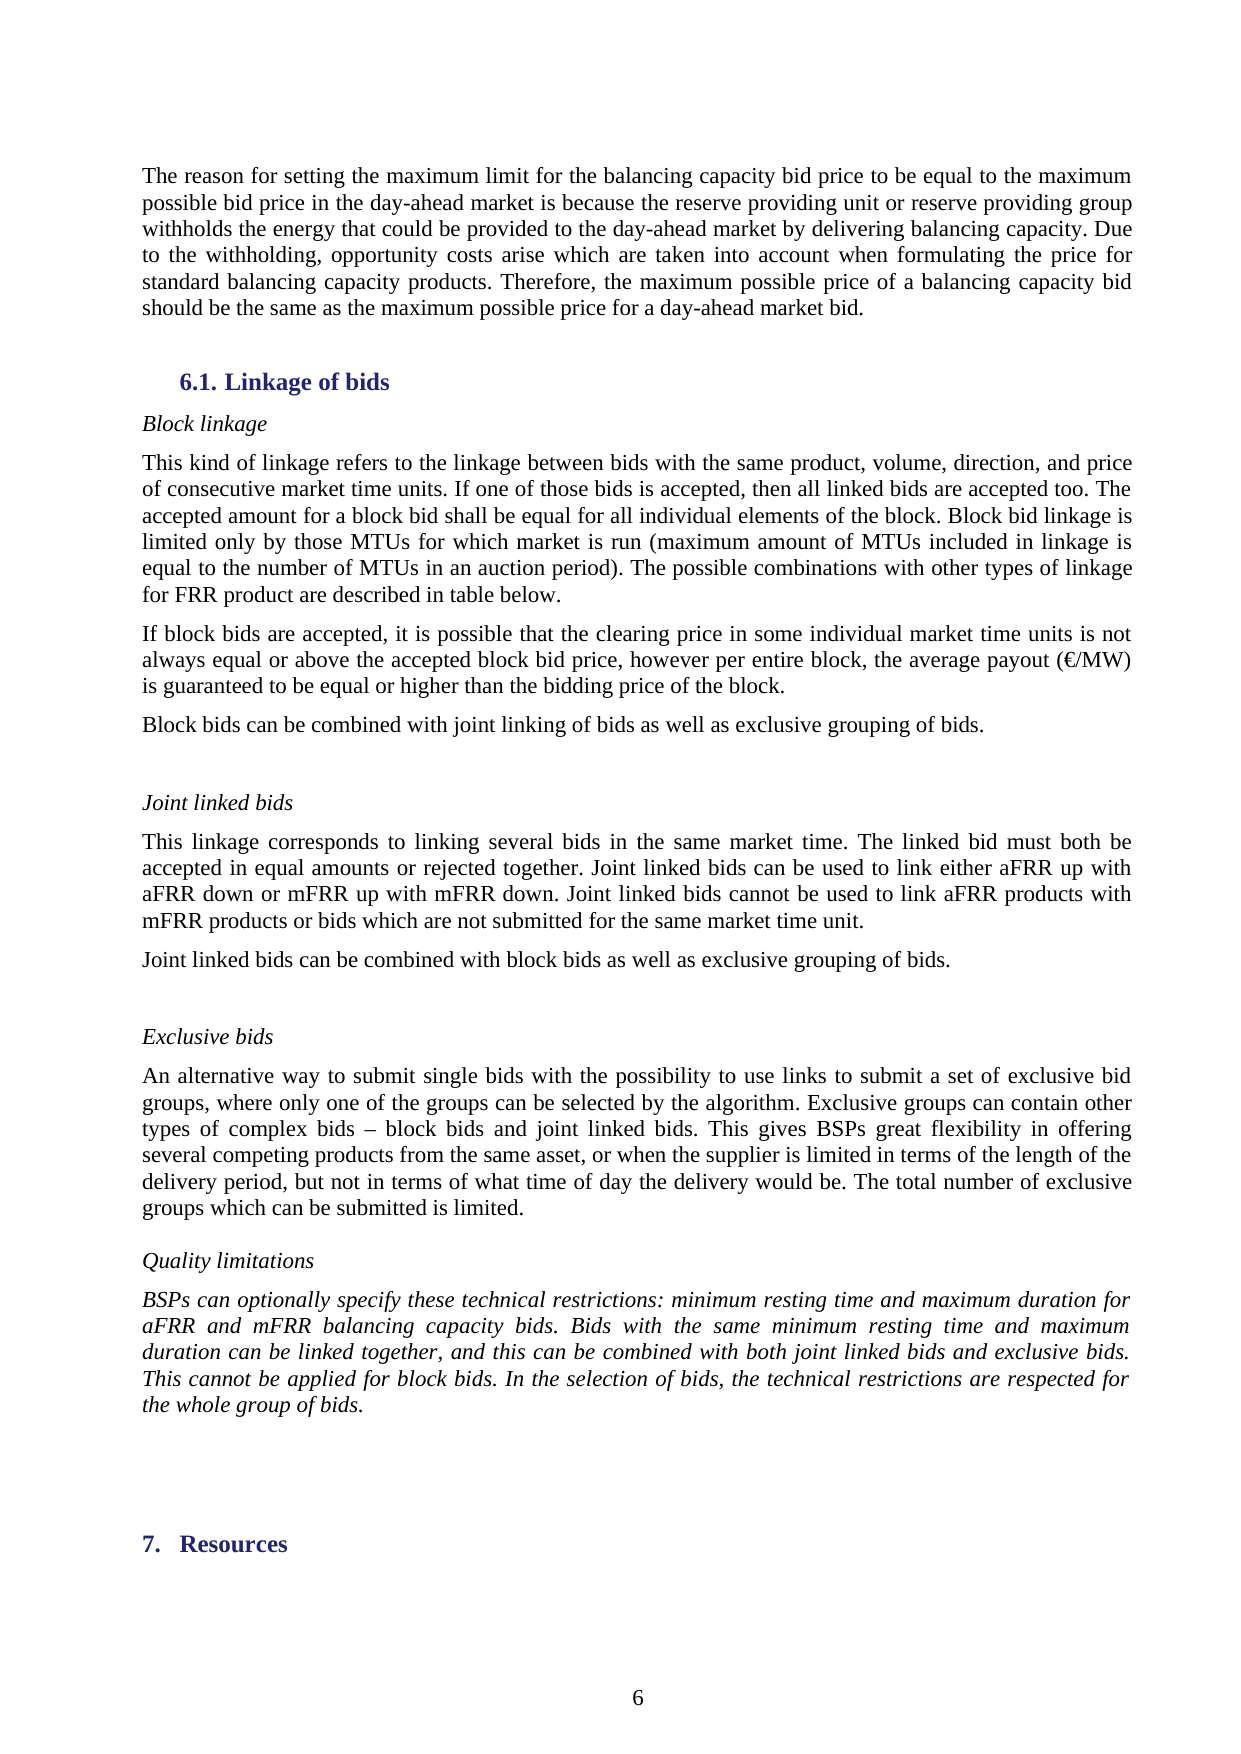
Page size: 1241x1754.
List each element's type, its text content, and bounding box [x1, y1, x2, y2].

text This linkage corresponds to linking several bids in the same market time. The linked bid must both be accepted in equal amounts or rejected together. Joint linked bids can be used to link either aFRR up with aFRR down or mFRR up with mFRR down. Joint linked bids cannot be used to link aFRR products with mFRR products or bids which are not submitted for the same market time unit. [142, 828, 1134, 933]
text Exclusive bids [142, 1023, 1134, 1050]
text If block bids are accepted, it is possible that the clearing price in some individual market time units is not always equal or above the accepted block bid price, however per entire block, the average payout (€/MW) is guaranteed to be equal or higher than the bidding price of the block. [142, 620, 1134, 699]
text Quality limitations [142, 1247, 1134, 1273]
text This kind of linkage refers to the linkage between bids with the same product, volume, direction, and price of consecutive market time units. If one of those bids is accepted, then all linked bids are accepted too. The accepted amount for a block bid shall be equal for all individual elements of the block. Block bid linkage is limited only by those MTUs for which market is run (maximum amount of MTUs included in linkage is equal to the number of MTUs in an auction period). The possible combinations with other types of linkage for FRR product are described in table below. [142, 449, 1134, 607]
text Resources [142, 1524, 1134, 1560]
text The reason for setting the maximum limit for the balancing capacity bid price to be equal to the maximum possible bid price in the day-ahead market is because the reserve providing unit or reserve providing group withholds the energy that could be provided to the day-ahead market by delivering balancing capacity. Due to the withholding, opportunity costs arise which are taken into account when formulating the price for standard balancing capacity products. Therefore, the maximum possible price of a balancing capacity bid should be the same as the maximum possible price for a day-ahead market bid. [142, 162, 1134, 321]
list Linkage of bids [179, 362, 1134, 398]
text An alternative way to submit single bids with the possibility to use links to submit a set of exclusive bid groups, where only one of the groups can be selected by the algorithm. Exclusive groups can contain other types of complex bids – block bids and joint linked bids. This gives BSPs great flexibility in offering several competing products from the same asset, or when the supplier is limited in terms of the length of the delivery period, but not in terms of what time of day the delivery would be. The total number of exclusive groups which can be submitted is limited. [142, 1062, 1134, 1220]
text Joint linked bids [142, 789, 1134, 815]
text BSPs can optionally specify these technical restrictions: minimum resting time and maximum duration for aFRR and mFRR balancing capacity bids. Bids with the same minimum resting time and maximum duration can be linked together, and this can be combined with both joint linked bids and exclusive bids. This cannot be applied for block bids. In the selection of bids, the technical restrictions are respected for the whole group of bids. [142, 1286, 1134, 1417]
text Joint linked bids can be combined with block bids as well as exclusive grouping of bids. [142, 946, 1134, 972]
text Block linkage [142, 410, 1134, 437]
text Block bids can be combined with joint linking of bids as well as exclusive grouping of bids. [142, 711, 1134, 738]
